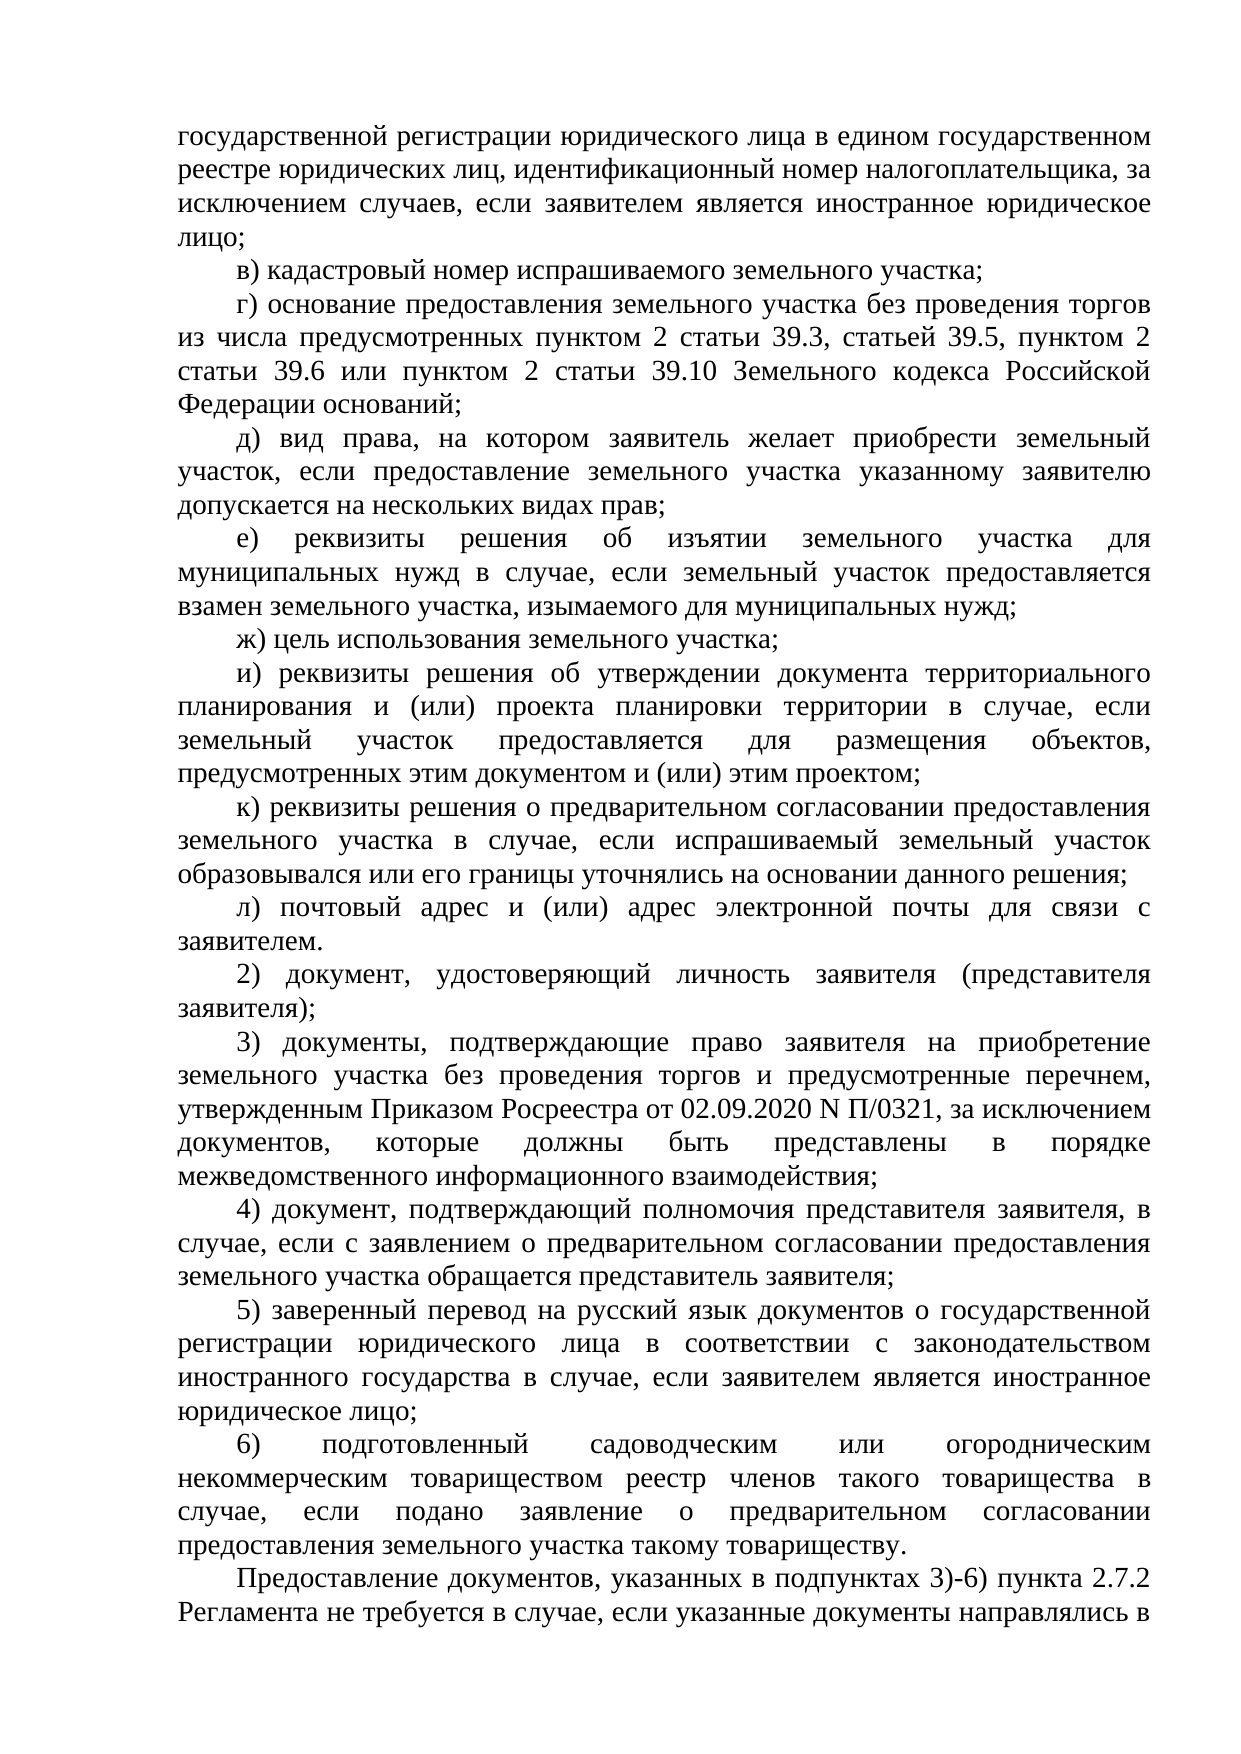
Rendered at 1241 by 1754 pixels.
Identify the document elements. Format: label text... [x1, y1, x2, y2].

text л) почтовый адрес и (или) адрес электронной почты для связи с заявителем. [177, 889, 1152, 957]
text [177, 1560, 1152, 1627]
text г) основание предоставления земельного участка без проведения торгов из числа предусмотренных пунктом 2 статьи 39.3, статьей 39.5, пунктом 2 статьи 39.6 или пунктом 2 статьи 39.10 Земельного кодекса Российской Федерации оснований; [177, 286, 1152, 420]
text ж) цель использования земельного участка; [177, 621, 1152, 655]
text к) реквизиты решения о предварительном согласовании предоставления земельного участка в случае, если испрашиваемый земельный участок образовывался или его границы уточнялись на основании данного решения; [177, 789, 1152, 889]
text 5) заверенный перевод на русский язык документов о государственной регистрации юридического лица в соответствии с законодательством иностранного государства в случае, если заявителем является иностранное юридическое лицо; [177, 1292, 1152, 1426]
text д) вид права, на котором заявитель желает приобрести земельный участок, если предоставление земельного участка указанному заявителю допускается на нескольких видах прав; [177, 420, 1152, 521]
text 3) документы, подтверждающие право заявителя на приобретение земельного участка без проведения торгов и предусмотренные перечнем, утвержденным Приказом Росреестра от 02.09.2020 N П/0321, за исключением документов, которые должны быть представлены в порядке межведомственного информационного взаимодействия; [177, 1024, 1152, 1191]
text и) реквизиты решения об утверждении документа территориального планирования и (или) проекта планировки территории в случае, если земельный участок предоставляется для размещения объектов, предусмотренных этим документом и (или) этим проектом; [177, 655, 1152, 789]
text в) кадастровый номер испрашиваемого земельного участка; [177, 252, 1152, 286]
text е) реквизиты решения об изъятии земельного участка для муниципальных нужд в случае, если земельный участок предоставляется взамен земельного участка, изымаемого для муниципальных нужд; [177, 521, 1152, 621]
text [177, 118, 1152, 252]
text 4) документ, подтверждающий полномочия представителя заявителя, в случае, если с заявлением о предварительном согласовании предоставления земельного участка обращается представитель заявителя; [177, 1191, 1152, 1292]
text 2) документ, удостоверяющий личность заявителя (представителя заявителя); [177, 957, 1152, 1024]
text 6) подготовленный садоводческим или огородническим некоммерческим товариществом реестр членов такого товарищества в случае, если подано заявление о предварительном согласовании предоставления земельного участка такому товариществу. [177, 1426, 1152, 1560]
